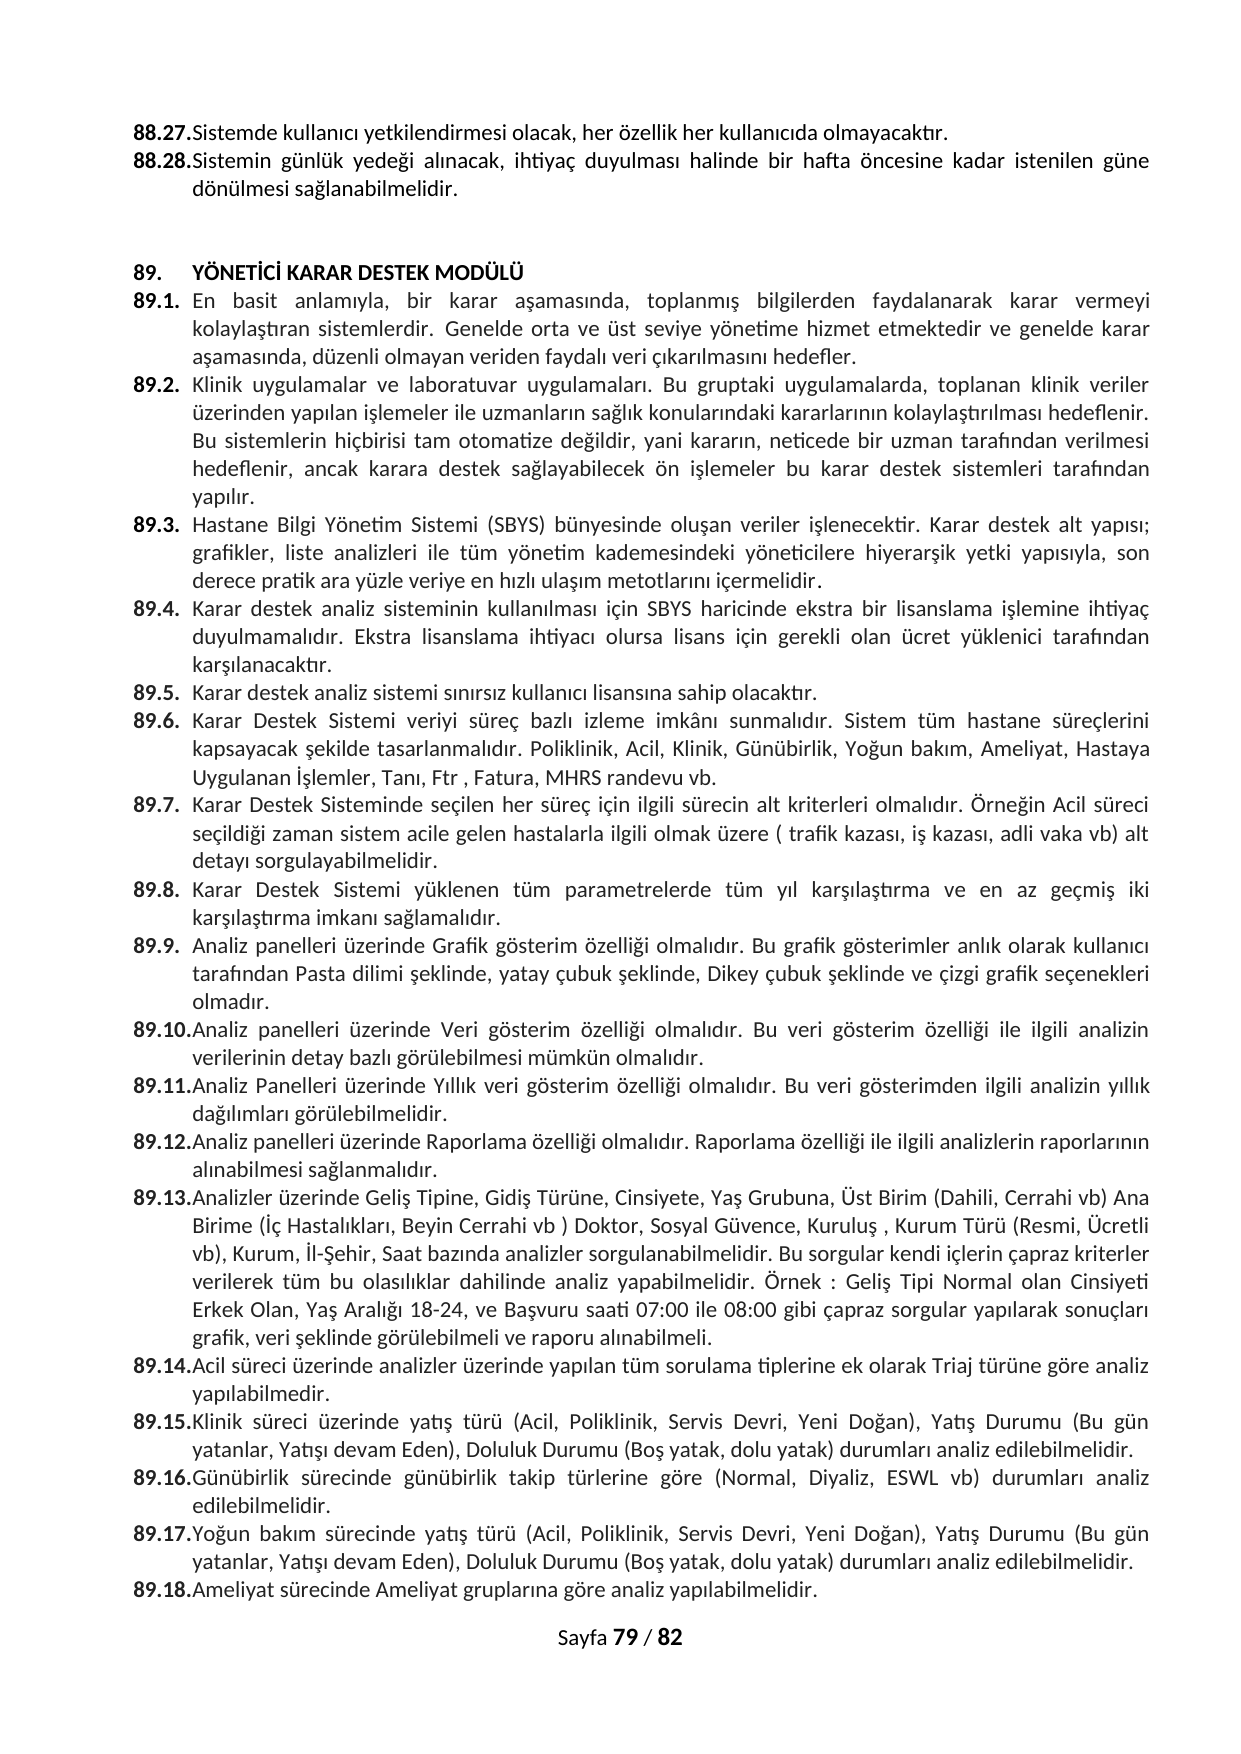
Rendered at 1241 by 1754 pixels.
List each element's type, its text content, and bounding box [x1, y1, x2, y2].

list Analiz panelleri üzerinde Raporlama özelliği olmalıdır. Raporlama özelliği ile ilgili analizlerin raporlarının alınabilmesi sağlanmalıdır. [133, 1127, 1152, 1183]
list Karar destek analiz sistemi sınırsız kullanıcı lisansına sahip olacaktır. [133, 678, 1152, 707]
list Karar Destek Sisteminde seçilen her süreç için ilgili sürecin alt kriterleri olmalıdır. Örneğin Acil süreci seçildiği zaman sistem acile gelen hastalarla ilgili olmak üzere ( trafik kazası, iş kazası, adli vaka vb) alt detayı sorgulayabilmelidir. [133, 791, 1152, 875]
list Karar Destek Sistemi veriyi süreç bazlı izleme imkânı sunmalıdır. Sistem tüm hastane süreçlerini kapsayacak şekilde tasarlanmalıdır. Poliklinik, Acil, Klinik, Günübirlik, Yoğun bakım, Ameliyat, Hastaya Uygulanan İşlemler, Tanı, Ftr , Fatura, MHRS randevu vb. [133, 707, 1152, 791]
list Analiz panelleri üzerinde Veri gösterim özelliği olmalıdır. Bu veri gösterim özelliği ile ilgili analizin verilerinin detay bazlı görülebilmesi mümkün olmalıdır. [133, 1015, 1152, 1071]
list Klinik süreci üzerinde yatış türü (Acil, Poliklinik, Servis Devri, Yeni Doğan), Yatış Durumu (Bu gün yatanlar, Yatışı devam Eden), Doluluk Durumu (Boş yatak, dolu yatak) durumları analiz edilebilmelidir. [133, 1407, 1152, 1463]
list Günübirlik sürecinde günübirlik takip türlerine göre (Normal, Diyaliz, ESWL vb) durumları analiz edilebilmelidir. [133, 1463, 1152, 1519]
list Karar Destek Sistemi yüklenen tüm parametrelerde tüm yıl karşılaştırma ve en az geçmiş iki karşılaştırma imkanı sağlamalıdır. [133, 875, 1152, 931]
list Sistemin günlük yedeği alınacak, ihtiyaç duyulması halinde bir hafta öncesine kadar istenilen güne dönülmesi sağlanabilmelidir. [133, 146, 1152, 202]
list Analiz Panelleri üzerinde Yıllık veri gösterim özelliği olmalıdır. Bu veri gösterimden ilgili analizin yıllık dağılımları görülebilmelidir. [133, 1071, 1152, 1127]
list Yoğun bakım sürecinde yatış türü (Acil, Poliklinik, Servis Devri, Yeni Doğan), Yatış Durumu (Bu gün yatanlar, Yatışı devam Eden), Doluluk Durumu (Boş yatak, dolu yatak) durumları analiz edilebilmelidir. [133, 1519, 1152, 1575]
list YÖNETİCİ KARAR DESTEK MODÜLÜ [133, 258, 1152, 286]
list Hastane Bilgi Yönetim Sistemi (SBYS) bünyesinde oluşan veriler işlenecektir. Karar destek alt yapısı; grafikler, liste analizleri ile tüm yönetim kademesindeki yöneticilere hiyerarşik yetki yapısıyla, son derece pratik ara yüzle veriye en hızlı ulaşım metotlarını içermelidir. [133, 510, 1152, 594]
list Klinik uygulamalar ve laboratuvar uygulamaları. Bu gruptaki uygulamalarda, toplanan klinik veriler üzerinden yapılan işlemeler ile uzmanların sağlık konularındaki kararlarının kolaylaştırılması hedeflenir. Bu sistemlerin hiçbirisi tam otomatize değildir, yani kararın, neticede bir uzman tarafından verilmesi hedeflenir, ancak karara destek sağlayabilecek ön işlemeler bu karar destek sistemleri tarafından yapılır. [133, 370, 1152, 510]
list Karar destek analiz sisteminin kullanılması için SBYS haricinde ekstra bir lisanslama işlemine ihtiyaç duyulmamalıdır. Ekstra lisanslama ihtiyacı olursa lisans için gerekli olan ücret yüklenici tarafından karşılanacaktır. [133, 594, 1152, 678]
list En basit anlamıyla, bir karar aşamasında, toplanmış bilgilerden faydalanarak karar vermeyi kolaylaştıran sistemlerdir. Genelde orta ve üst seviye yönetime hizmet etmektedir ve genelde karar aşamasında, düzenli olmayan veriden faydalı veri çıkarılmasını hedefler. [133, 286, 1152, 370]
list Analizler üzerinde Geliş Tipine, Gidiş Türüne, Cinsiyete, Yaş Grubuna, Üst Birim (Dahili, Cerrahi vb) Ana Birime (İç Hastalıkları, Beyin Cerrahi vb ) Doktor, Sosyal Güvence, Kuruluş , Kurum Türü (Resmi, Ücretli vb), Kurum, İl-Şehir, Saat bazında analizler sorgulanabilmelidir. Bu sorgular kendi içlerin çapraz kriterler verilerek tüm bu olasılıklar dahilinde analiz yapabilmelidir. Örnek : Geliş Tipi Normal olan Cinsiyeti Erkek Olan, Yaş Aralığı 18-24, ve Başvuru saati 07:00 ile 08:00 gibi çapraz sorgular yapılarak sonuçları grafik, veri şeklinde görülebilmeli ve raporu alınabilmeli. [133, 1183, 1152, 1351]
list Acil süreci üzerinde analizler üzerinde yapılan tüm sorulama tiplerine ek olarak Triaj türüne göre analiz yapılabilmedir. [133, 1351, 1152, 1407]
list Sistemde kullanıcı yetkilendirmesi olacak, her özellik her kullanıcıda olmayacaktır. [133, 118, 1152, 146]
list Ameliyat sürecinde Ameliyat gruplarına göre analiz yapılabilmelidir. [133, 1575, 1152, 1603]
list Analiz panelleri üzerinde Grafik gösterim özelliği olmalıdır. Bu grafik gösterimler anlık olarak kullanıcı tarafından Pasta dilimi şeklinde, yatay çubuk şeklinde, Dikey çubuk şeklinde ve çizgi grafik seçenekleri olmadır. [133, 931, 1152, 1015]
